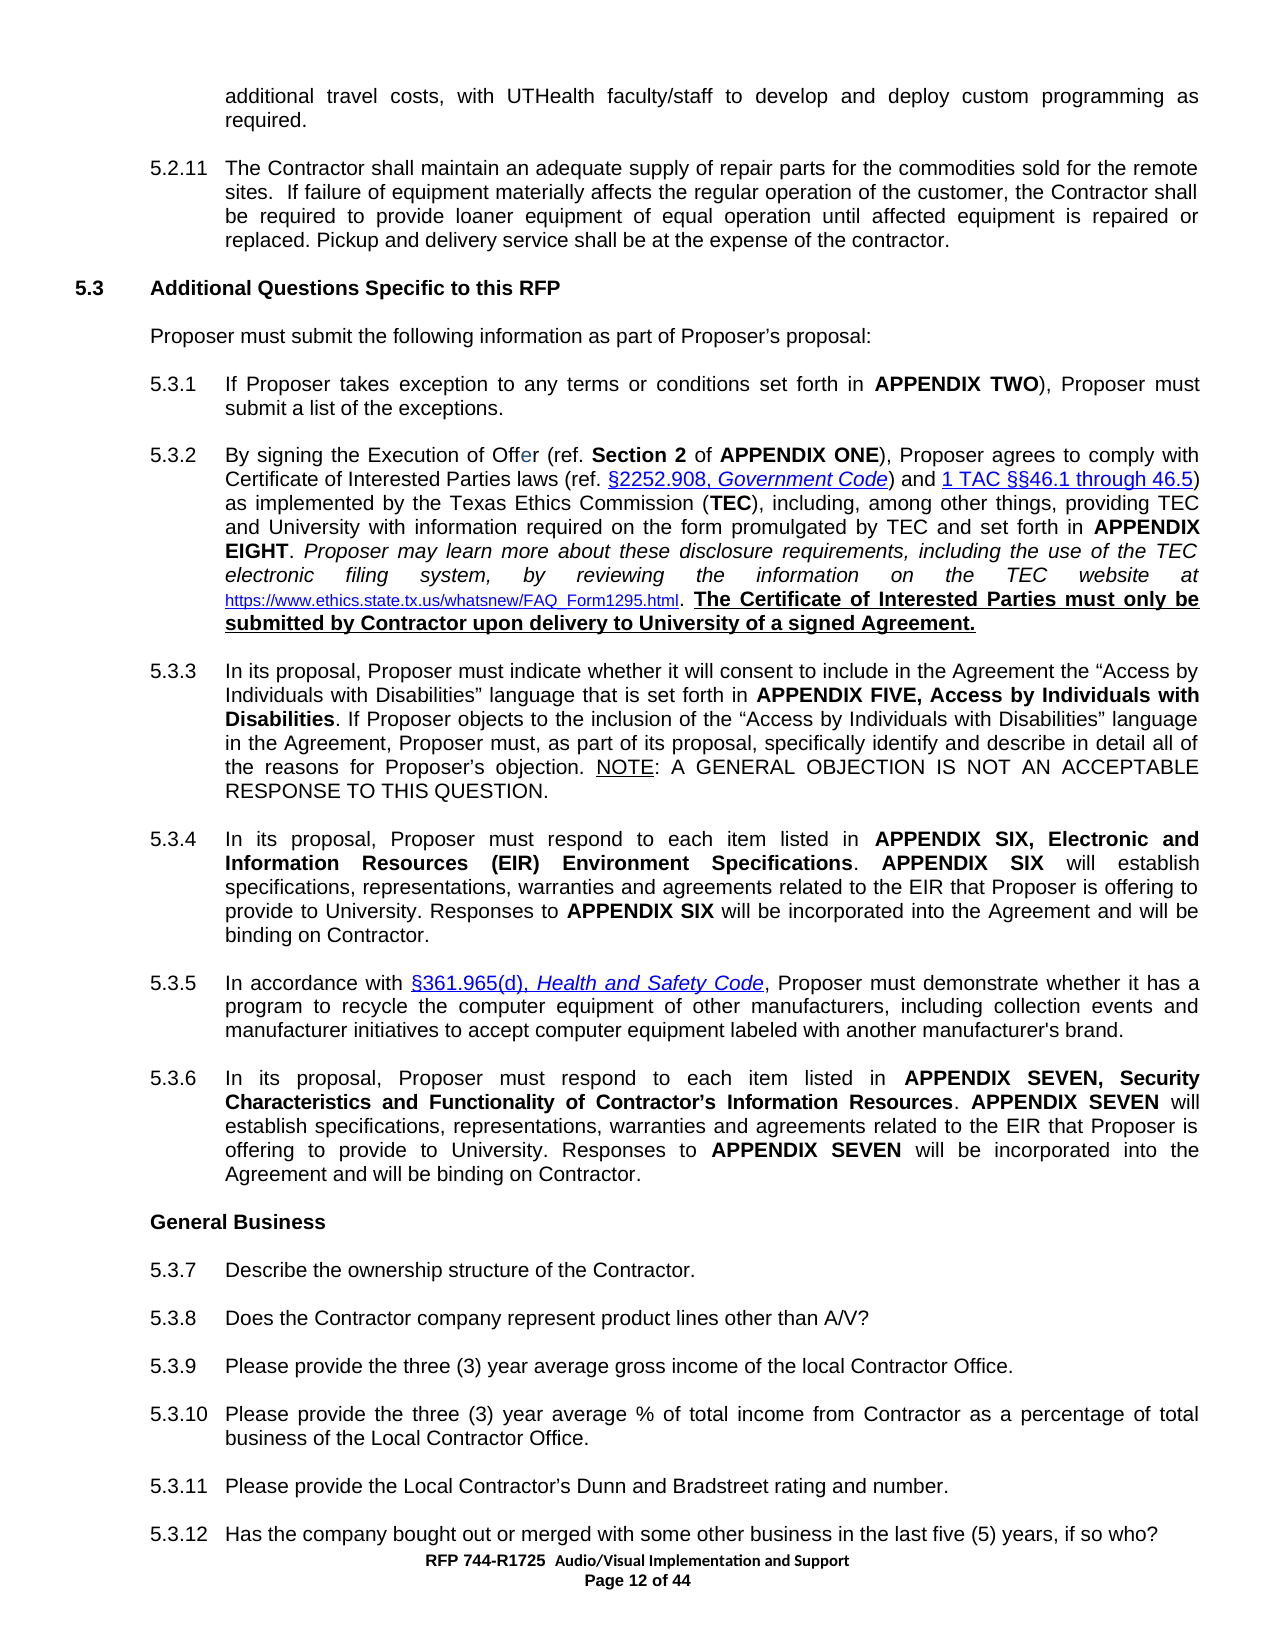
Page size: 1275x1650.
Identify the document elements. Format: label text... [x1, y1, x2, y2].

text 5.3.9 Please provide the three (3) year average gross income of the local Contractor Office. [150, 1354, 1200, 1378]
text 5.3.3 In its proposal, Proposer must indicate whether it will consent to include in the Agreement the “Access by Individuals with Disabilities” language that is set forth in APPENDIX FIVE, Access by Individuals with Disabilities. If Proposer objects to the inclusion of the “Access by Individuals with Disabilities” language in the Agreement, Proposer must, as part of its proposal, specifically identify and describe in detail all of the reasons for Proposer’s objection. NOTE: A GENERAL OBJECTION IS NOT AN ACCEPTABLE RESPONSE TO THIS QUESTION. [150, 659, 1200, 803]
text 5.3.5 In accordance with §361.965(d), Health and Safety Code, Proposer must demonstrate whether it has a program to recycle the computer equipment of other manufacturers, including collection events and manufacturer initiatives to accept computer equipment labeled with another manufacturer's brand. [150, 970, 1200, 1042]
text 5.3.7 Describe the ownership structure of the Contractor. [150, 1258, 1200, 1282]
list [150, 84, 1200, 132]
text 5.3.10 Please provide the three (3) year average % of total income from Contractor as a percentage of total business of the Local Contractor Office. [150, 1402, 1200, 1449]
text 5.3.6 In its proposal, Proposer must respond to each item listed in APPENDIX SEVEN, Security Characteristics and Functionality of Contractor’s Information Resources. APPENDIX SEVEN will establish specifications, representations, warranties and agreements related to the EIR that Proposer is offering to provide to University. Responses to APPENDIX SEVEN will be incorporated into the Agreement and will be binding on Contractor. [150, 1066, 1200, 1186]
list The Contractor shall maintain an adequate supply of repair parts for the commodities sold for the remote sites. If failure of equipment materially affects the regular operation of the customer, the Contractor shall be required to provide loaner equipment of equal operation until affected equipment is repaired or replaced. Pickup and delivery service shall be at the expense of the contractor. [150, 156, 1200, 252]
list If Proposer takes exception to any terms or conditions set forth in APPENDIX TWO), Proposer must submit a list of the exceptions. [150, 371, 1200, 419]
text 5.3.12 Has the company bought out or merged with some other business in the last five (5) years, if so who? [150, 1521, 1200, 1545]
text 5.3 Additional Questions Specific to this RFP [75, 276, 1200, 299]
text 5.3.8 Does the Contractor company represent product lines other than A/V? [150, 1306, 1200, 1330]
text 5.3.11 Please provide the Local Contractor’s Dunn and Bradstreet rating and number. [150, 1473, 1200, 1497]
text 5.3.4 In its proposal, Proposer must respond to each item listed in APPENDIX SIX, Electronic and Information Resources (EIR) Environment Specifications. APPENDIX SIX will establish specifications, representations, warranties and agreements related to the EIR that Proposer is offering to provide to University. Responses to APPENDIX SIX will be incorporated into the Agreement and will be binding on Contractor. [150, 827, 1200, 946]
text General Business [150, 1210, 1200, 1234]
text 5.3.2 By signing the Execution of Offer (ref. Section 2 of APPENDIX ONE), Proposer agrees to comply with Certificate of Interested Parties laws (ref. §2252.908, Government Code) and 1 TAC §§46.1 through 46.5) as implemented by the Texas Ethics Commission (TEC), including, among other things, providing TEC and University with information required on the form promulgated by TEC and set forth in APPENDIX EIGHT. Proposer may learn more about these disclosure requirements, including the use of the TEC electronic filing system, by reviewing the information on the TEC website at https://www.ethics.state.tx.us/whatsnew/FAQ_Form1295.html. The Certificate of Interested Parties must only be submitted by Contractor upon delivery to University of a signed Agreement. [150, 443, 1200, 635]
text Proposer must submit the following information as part of Proposer’s proposal: [150, 323, 1200, 347]
